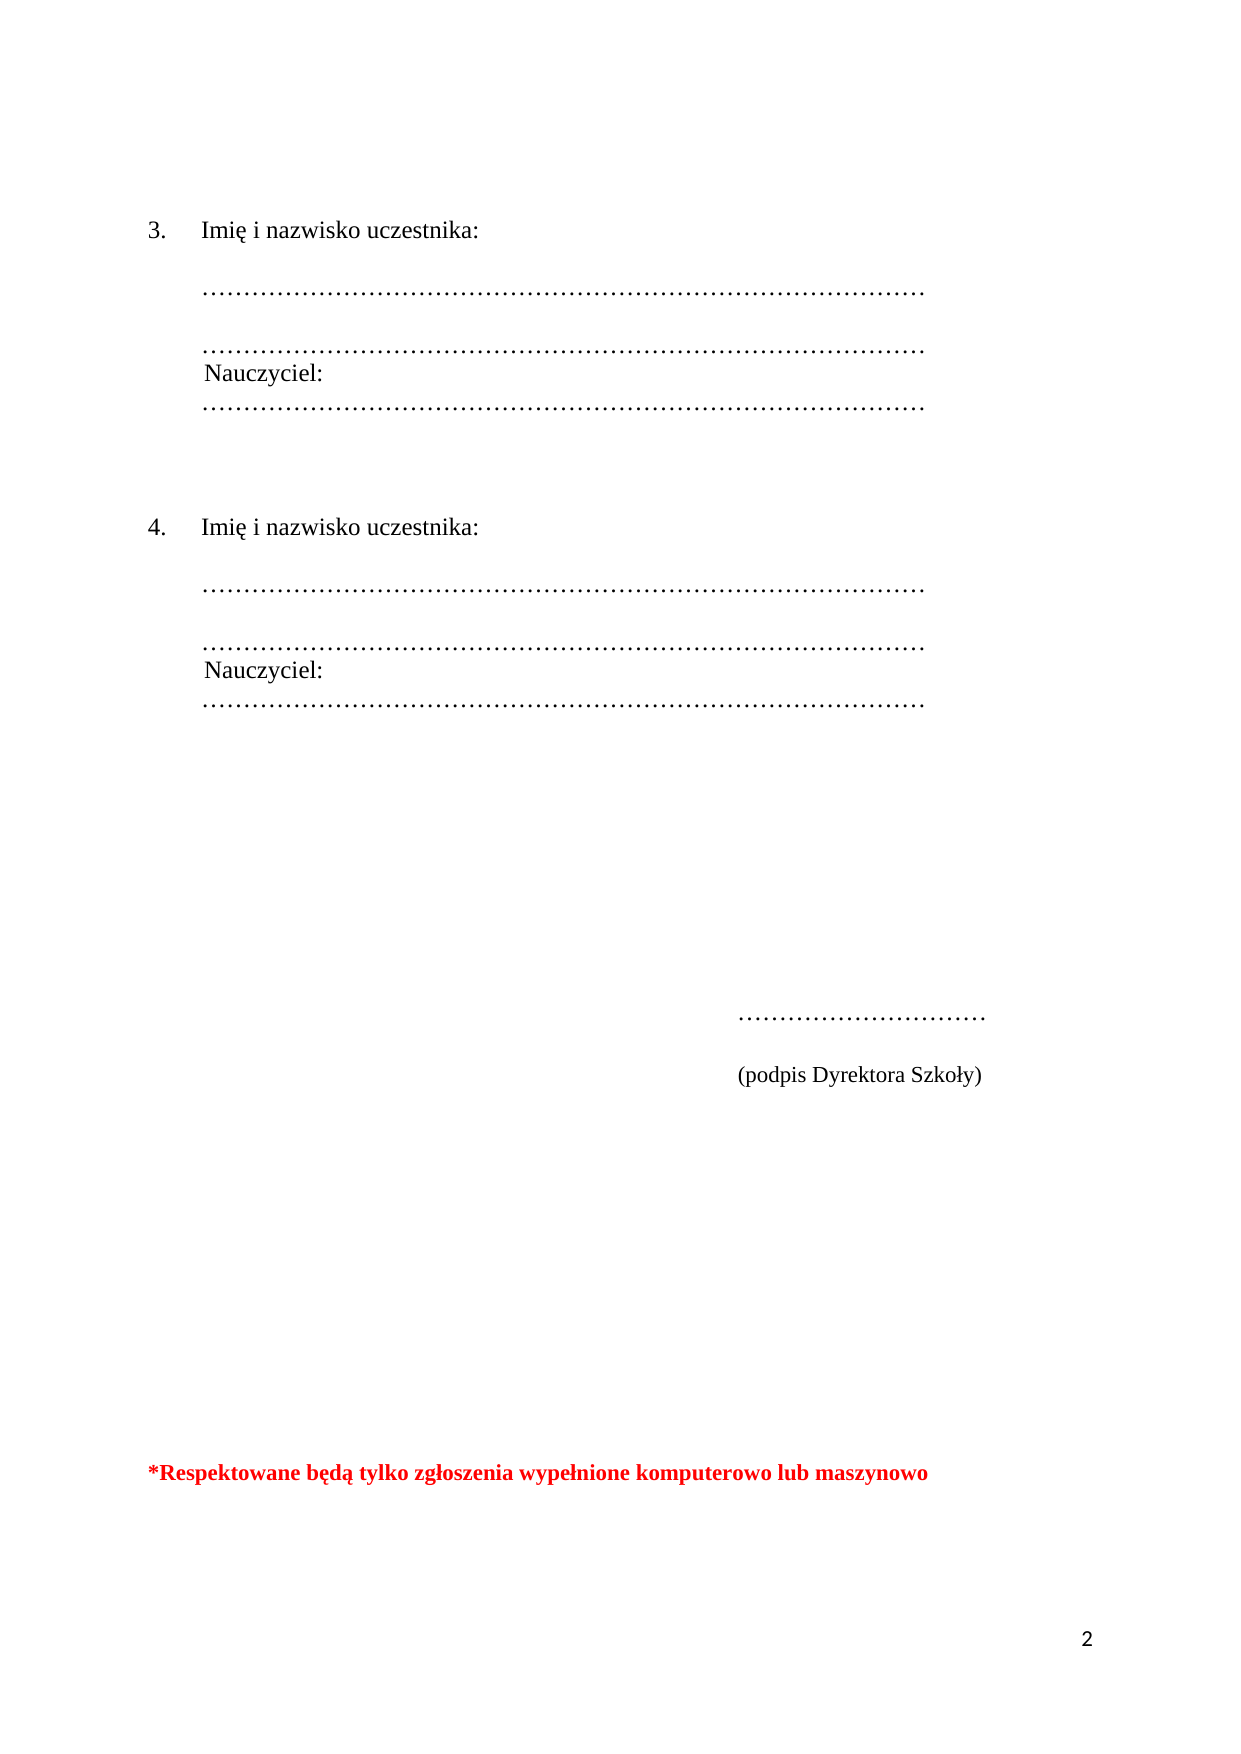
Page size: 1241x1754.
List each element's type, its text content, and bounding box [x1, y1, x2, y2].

text …………………………………………………………………………… [201, 684, 1093, 713]
text …………………………………………………………………………… [201, 387, 1093, 416]
text …………………………………………………………………………… [201, 569, 1093, 598]
text Nauczyciel: [148, 358, 1093, 387]
text ………………………… [201, 926, 1093, 1027]
text …………………………………………………………………………… [201, 272, 1093, 301]
text Nauczyciel: [148, 656, 1093, 684]
text …………………………………………………………………………… [201, 627, 1093, 656]
text …………………………………………………………………………… [201, 330, 1093, 358]
list Imię i nazwisko uczestnika: [148, 512, 1093, 541]
list Imię i nazwisko uczestnika: [148, 215, 1093, 243]
text (podpis Dyrektora Szkoły) [148, 1061, 1093, 1087]
text *Respektowane będą tylko zgłoszenia wypełnione komputerowo lub maszynowo [148, 1419, 1093, 1485]
